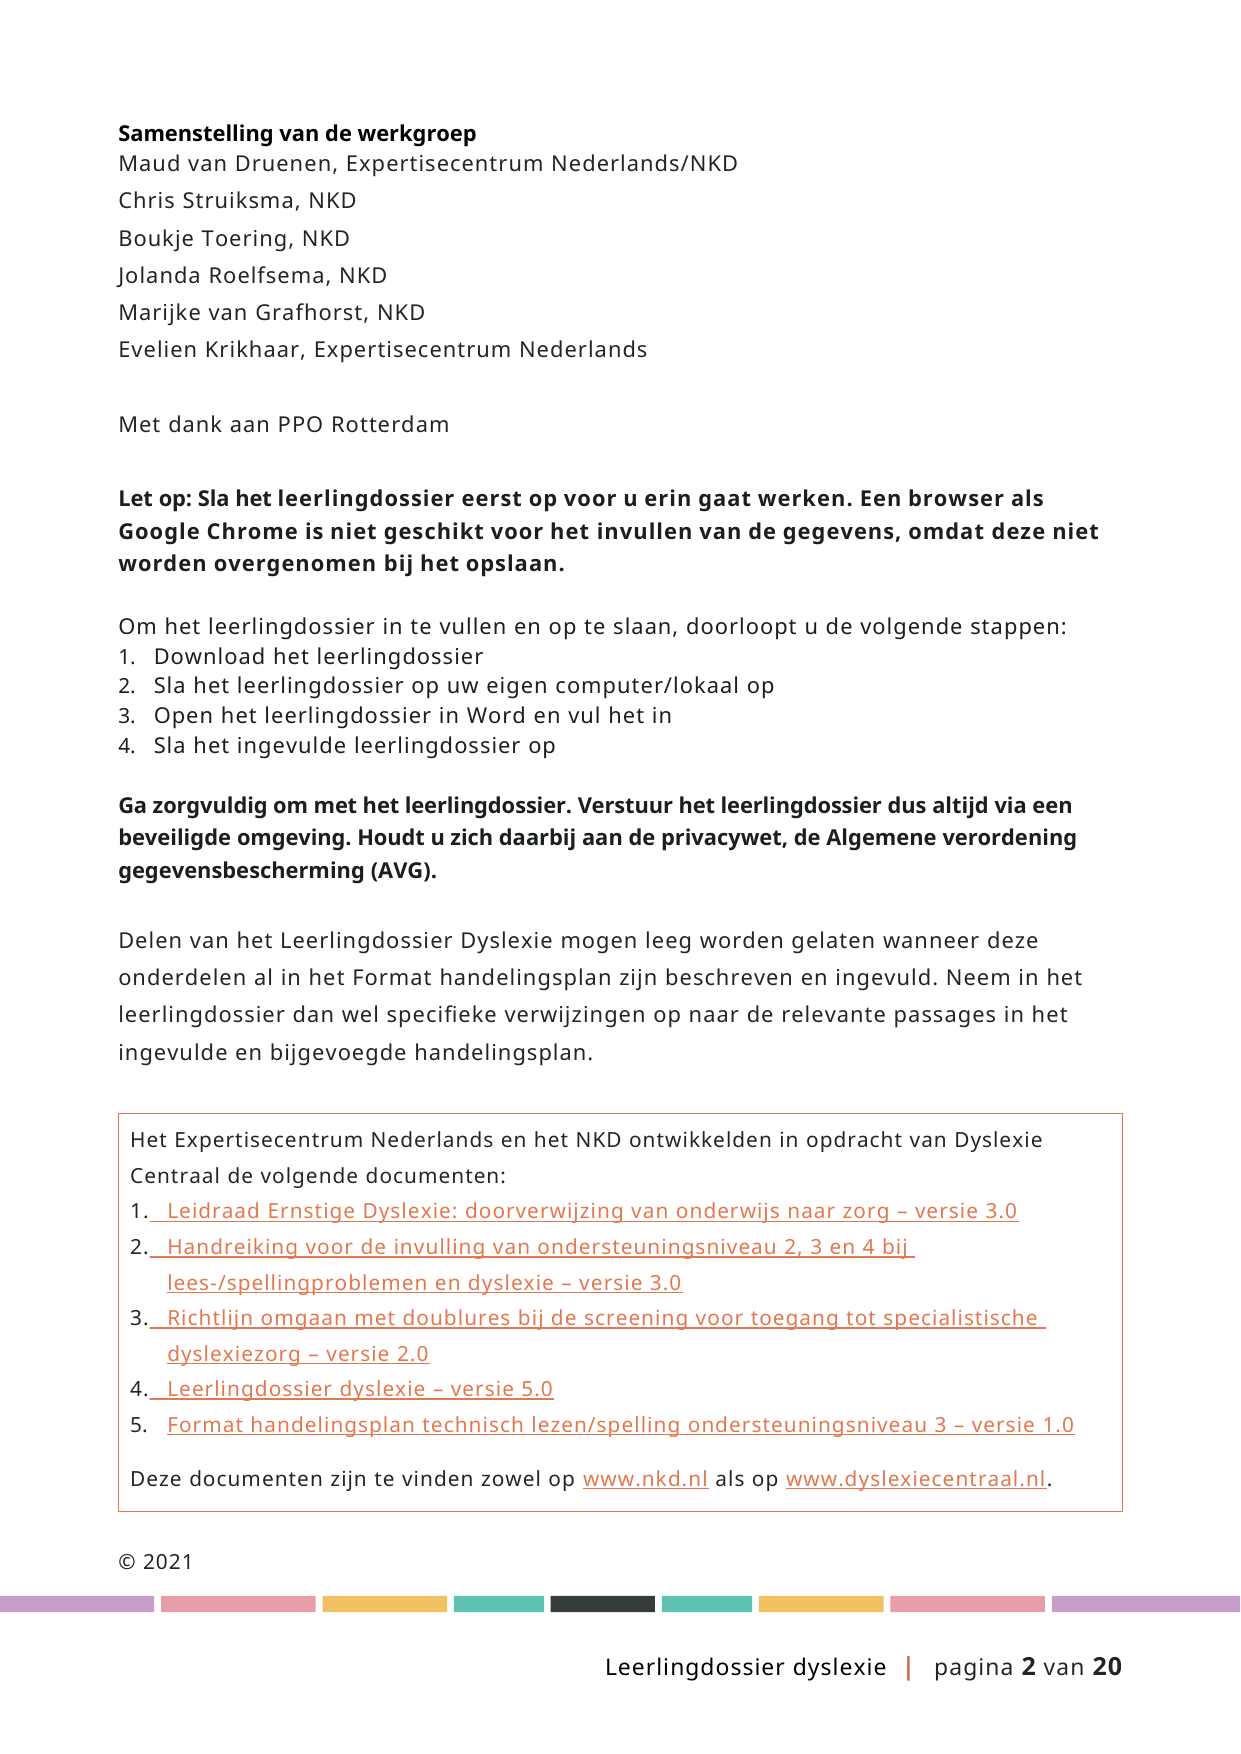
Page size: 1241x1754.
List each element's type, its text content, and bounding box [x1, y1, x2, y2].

list Open het leerlingdossier in Word en vul het in [118, 700, 1122, 730]
list Sla het ingevulde leerlingdossier op [118, 730, 1122, 760]
list Download het leerlingdossier [118, 641, 1122, 670]
text Evelien Krikhaar, Expertisecentrum Nederlands [118, 334, 1122, 364]
list Sla het leerlingdossier op uw eigen computer/lokaal op [118, 670, 1122, 700]
text Ga zorgvuldig om met het leerlingdossier. Verstuur het leerlingdossier dus altijd via een beveiligde omgeving. Houdt u zich daarbij aan de privacywet, de Algemene verordening gegevensbescherming (AVG). [118, 789, 1122, 885]
text Delen van het Leerlingdossier Dyslexie mogen leeg worden gelaten wanneer deze onderdelen al in het Format handelingsplan zijn beschreven en ingevuld. Neem in het leerlingdossier dan wel specifieke verwijzingen op naar de relevante passages in het ingevulde en bijgevoegde handelingsplan. [118, 925, 1122, 1066]
text Jolanda Roelfsema, NKD [118, 260, 1122, 289]
text Met dank aan PPO Rotterdam [118, 408, 1122, 438]
text Marijke van Grafhorst, NKD [118, 297, 1122, 327]
text Om het leerlingdossier in te vullen en op te slaan, doorloopt u de volgende stappen: [118, 611, 1122, 641]
text © 2021 [118, 1547, 1122, 1576]
subtitle Let op: Sla het leerlingdossier eerst op voor u erin gaat werken. Een browser als Google Chrome is niet geschikt voor het invullen van de gegevens, omdat deze niet worden overgenomen bij het opslaan. [118, 483, 1122, 578]
text Boukje Toering, NKD [118, 223, 1122, 252]
text Maud van Druenen, Expertisecentrum Nederlands/NKD [118, 148, 1122, 178]
table_header Het Expertisecentrum Nederlands en het NKD ontwikkelden in opdracht van Dyslexie Centraal de volgende documenten: Leidraad Ernstige Dyslexie: doorverwijzing van onderwijs naar zorg – versie 3.0 Handreiking voor de invulling van ondersteuningsniveau 2, 3 en 4 bij lees-/spellingproblemen en dyslexie – versie 3.0 Richtlijn omgaan met doublures bij de screening voor toegang tot specialistische dyslexiezorg – versie 2.0 Leerlingdossier dyslexie – versie 5.0 Format handelingsplan technisch lezen/spelling ondersteuningsniveau 3 – versie 1.0 Deze documenten zijn te vinden zowel op www.nkd.nl als op www.dyslexiecentraal.nl. [119, 1114, 1122, 1511]
text Chris Struiksma, NKD [118, 185, 1122, 215]
text Samenstelling van de werkgroep [118, 118, 1122, 148]
